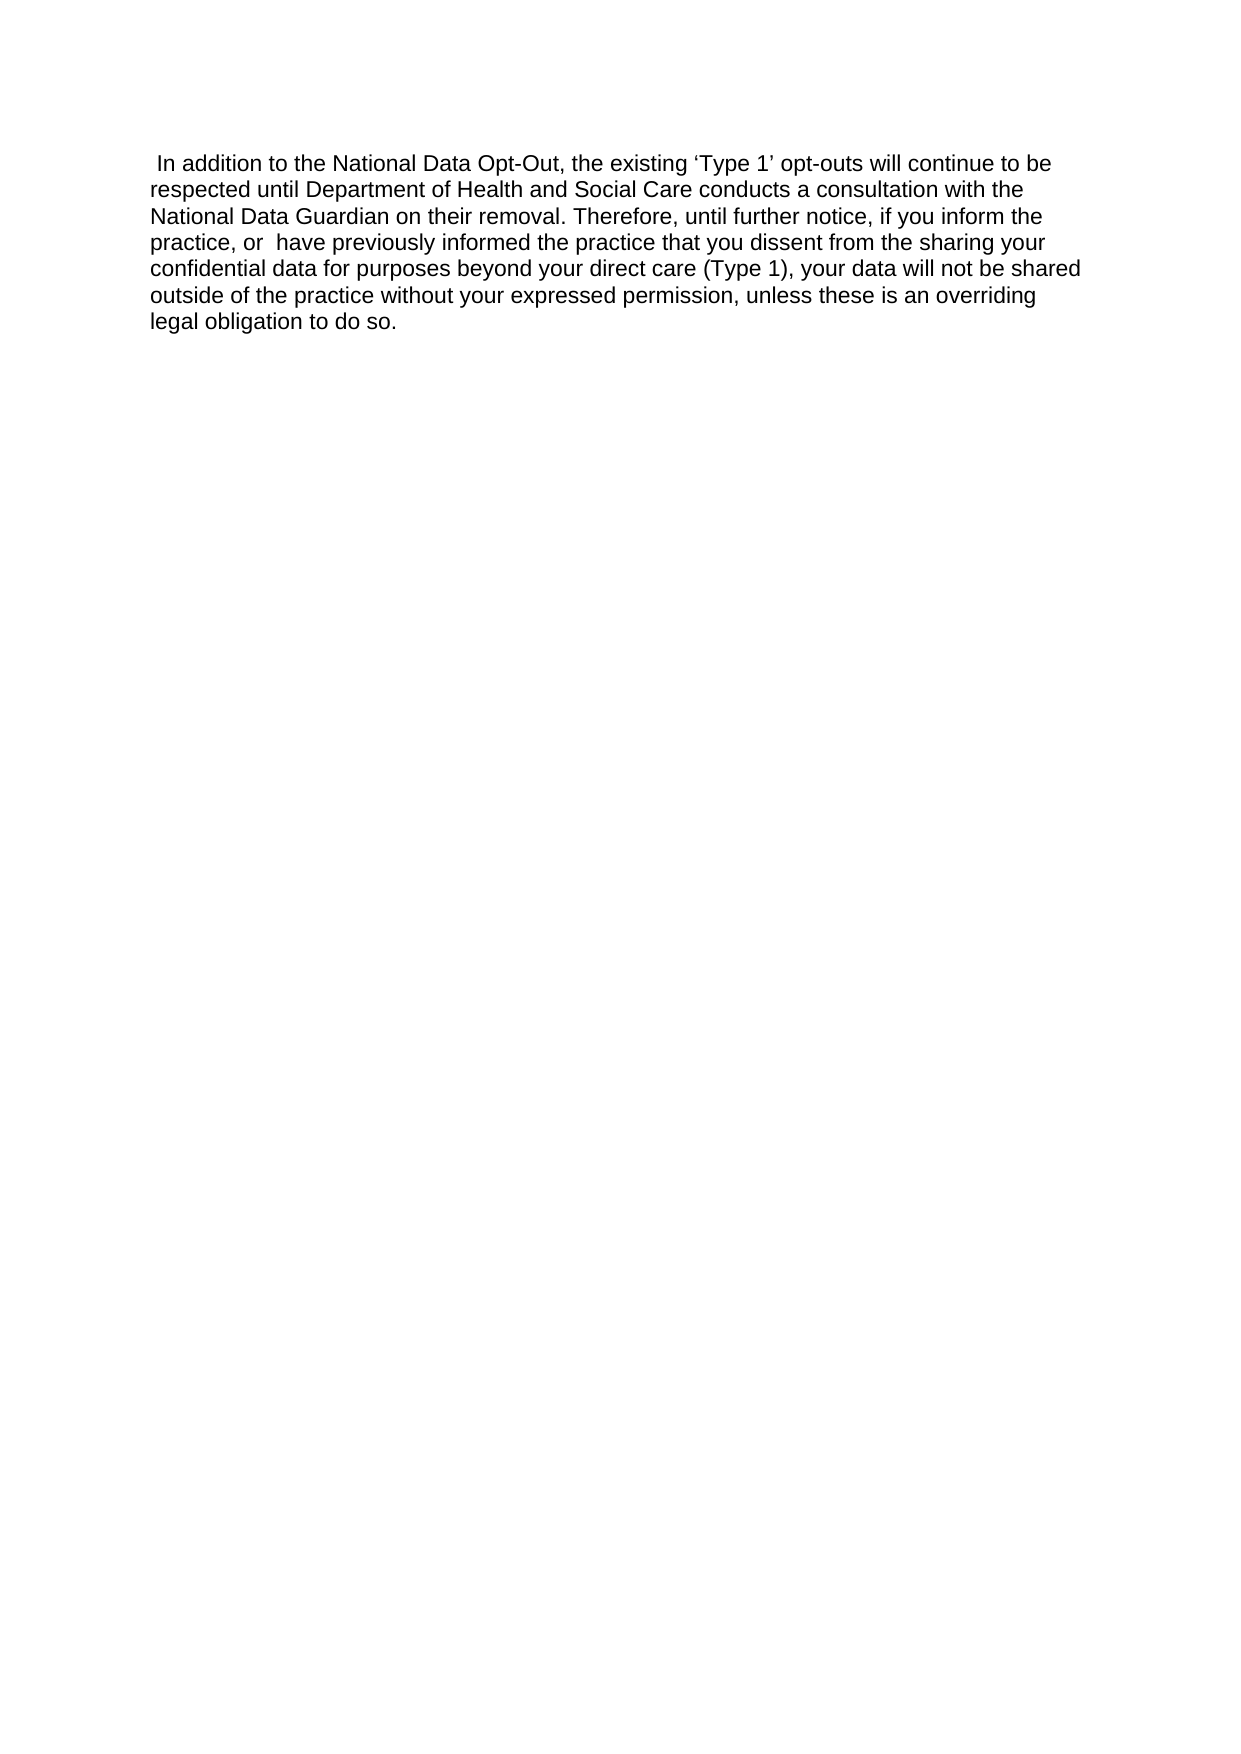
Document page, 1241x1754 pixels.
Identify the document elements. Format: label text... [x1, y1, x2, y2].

text In addition to the National Data Opt-Out, the existing ‘Type 1’ opt-outs will continue to be respected until Department of Health and Social Care conducts a consultation with the National Data Guardian on their removal. Therefore, until further notice, if you inform the practice, or have previously informed the practice that you dissent from the sharing your confidential data for purposes beyond your direct care (Type 1), your data will not be shared outside of the practice without your expressed permission, unless these is an overriding legal obligation to do so. [150, 150, 1090, 334]
